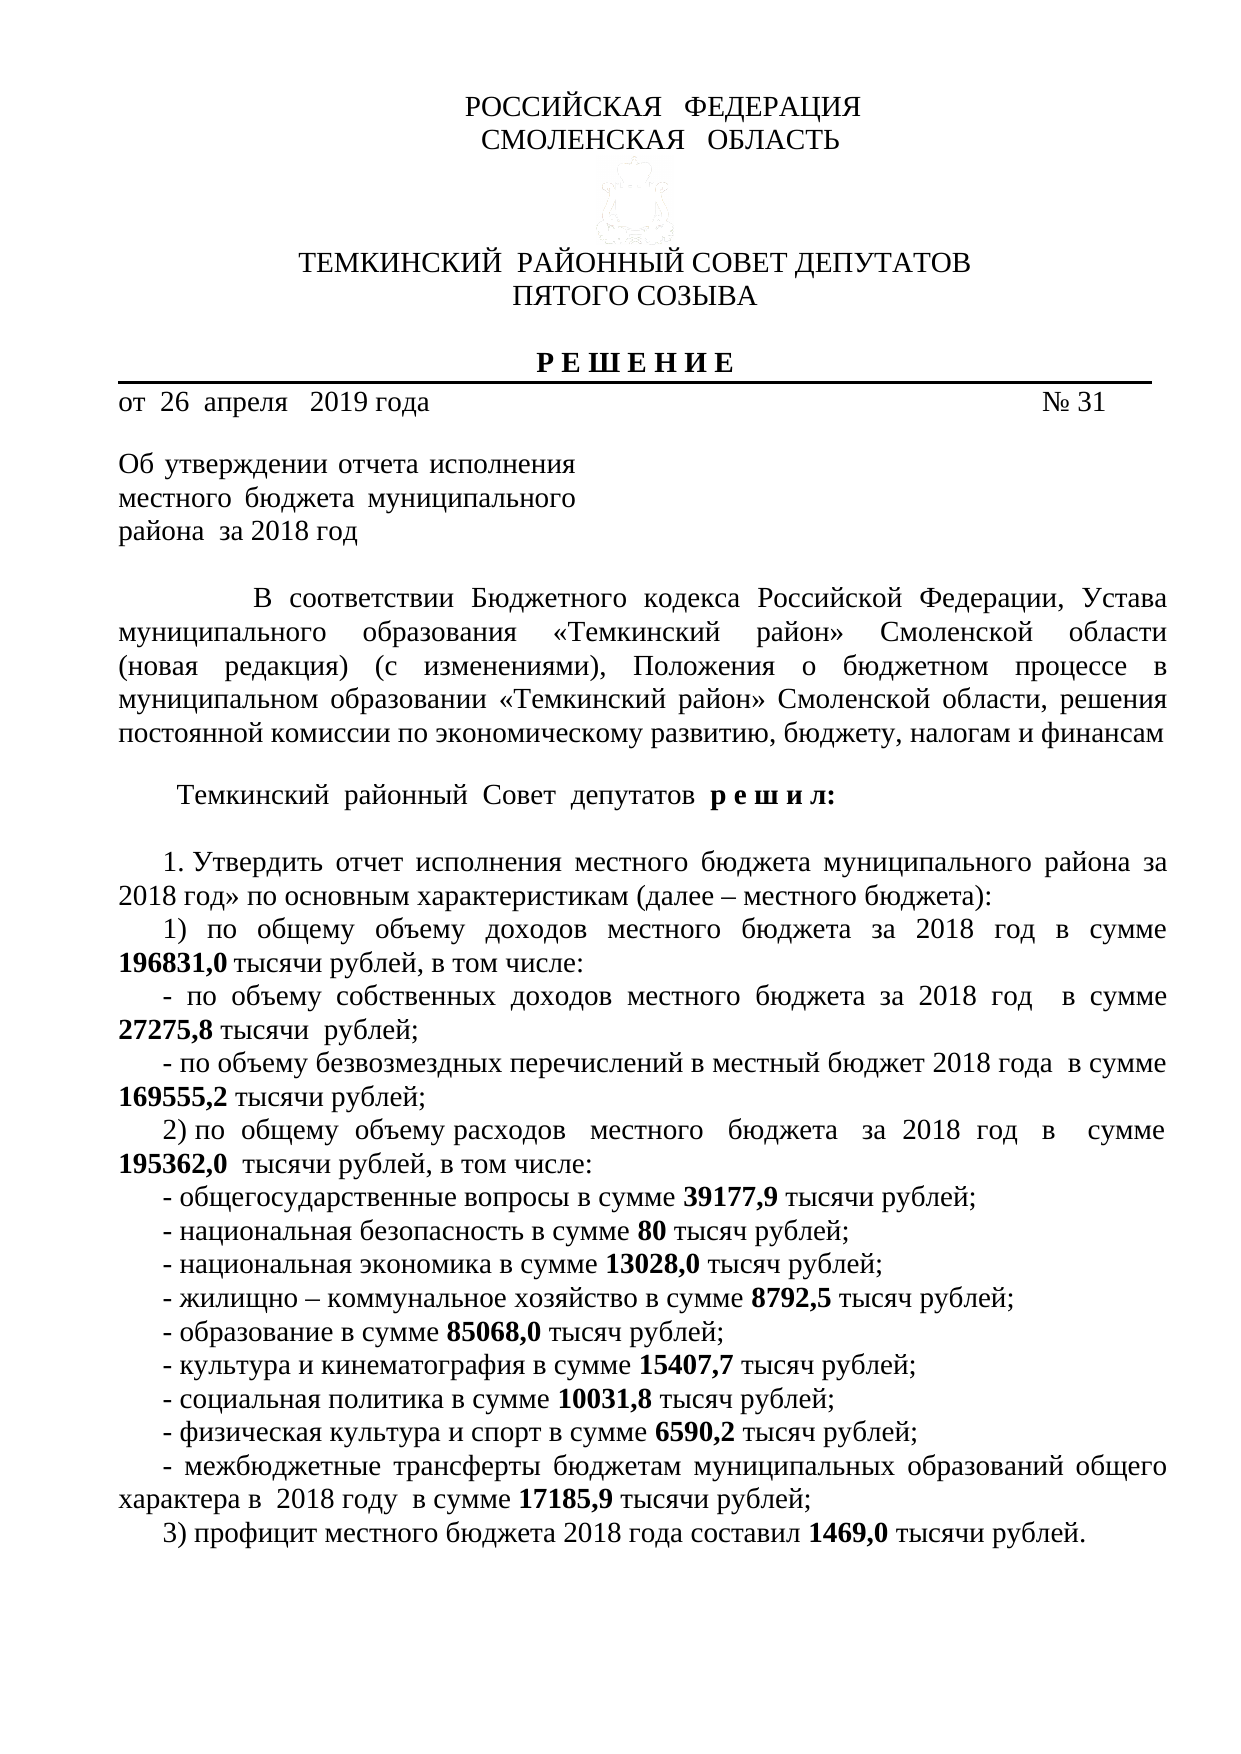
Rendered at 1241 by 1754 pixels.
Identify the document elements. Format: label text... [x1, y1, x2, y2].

text Р Е Ш Е Н И Е [118, 345, 1152, 381]
text - образование в сумме 85068,0 тысяч рублей; [118, 1314, 1168, 1347]
text - социальная политика в сумме 10031,8 тысяч рублей; [118, 1381, 1168, 1414]
text - по объему собственных доходов местного бюджета за 2018 год в сумме 27275,8 тысячи рублей; [118, 978, 1168, 1045]
text РОССИЙСКАЯ ФЕДЕРАЦИЯ [174, 89, 1152, 122]
text 2) по общему объему расходов местного бюджета за 2018 год в сумме 195362,0 тысячи рублей, в том числе: [118, 1112, 1168, 1179]
text ТЕМКИНСКИЙ РАЙОННЫЙ СОВЕТ ДЕПУТАТОВ [118, 245, 1152, 278]
text В соответствии Бюджетного кодекса Российской Федерации, Устава муниципального образования «Темкинский район» Смоленской области (новая редакция) (с изменениями), Положения о бюджетном процессе в муниципальном образовании «Темкинский район» Смоленской области, решения постоянной комиссии по экономическому развитию, бюджету, налогам и финансам [118, 581, 1168, 748]
text СМОЛЕНСКАЯ ОБЛАСТЬ [118, 122, 1152, 156]
text 1) по общему объему доходов местного бюджета за 2018 год в сумме 196831,0 тысячи рублей, в том числе: [118, 911, 1168, 978]
text 3) профицит местного бюджета 2018 года составил 1469,0 тысячи рублей. [118, 1515, 1168, 1548]
text ПЯТОГО СОЗЫВА [118, 278, 1152, 312]
text - национальная экономика в сумме 13028,0 тысяч рублей; [118, 1247, 1168, 1280]
text - по объему безвозмездных перечислений в местный бюджет 2018 года в сумме 169555,2 тысячи рублей; [118, 1045, 1168, 1112]
text - общегосударственные вопросы в сумме 39177,9 тысячи рублей; [118, 1179, 1168, 1213]
text от 26 апреля 2019 года № 31 [118, 384, 1168, 418]
text - культура и кинематография в сумме 15407,7 тысяч рублей; [118, 1347, 1168, 1381]
list Утвердить отчет исполнения местного бюджета муниципального района за 2018 год» по основным характеристикам (далее – местного бюджета): [118, 844, 1168, 911]
text Темкинский районный Совет депутатов р е ш и л: [118, 777, 1168, 811]
text - национальная безопасность в сумме 80 тысяч рублей; [118, 1213, 1168, 1247]
text Об утверждении отчета исполнения местного бюджета муниципального района за 2018 год [118, 446, 576, 547]
text - межбюджетные трансферты бюджетам муниципальных образований общего характера в 2018 году в сумме 17185,9 тысячи рублей; [118, 1448, 1168, 1515]
text - физическая культура и спорт в сумме 6590,2 тысяч рублей; [118, 1414, 1168, 1448]
text - жилищно – коммунальное хозяйство в сумме 8792,5 тысяч рублей; [118, 1280, 1168, 1314]
